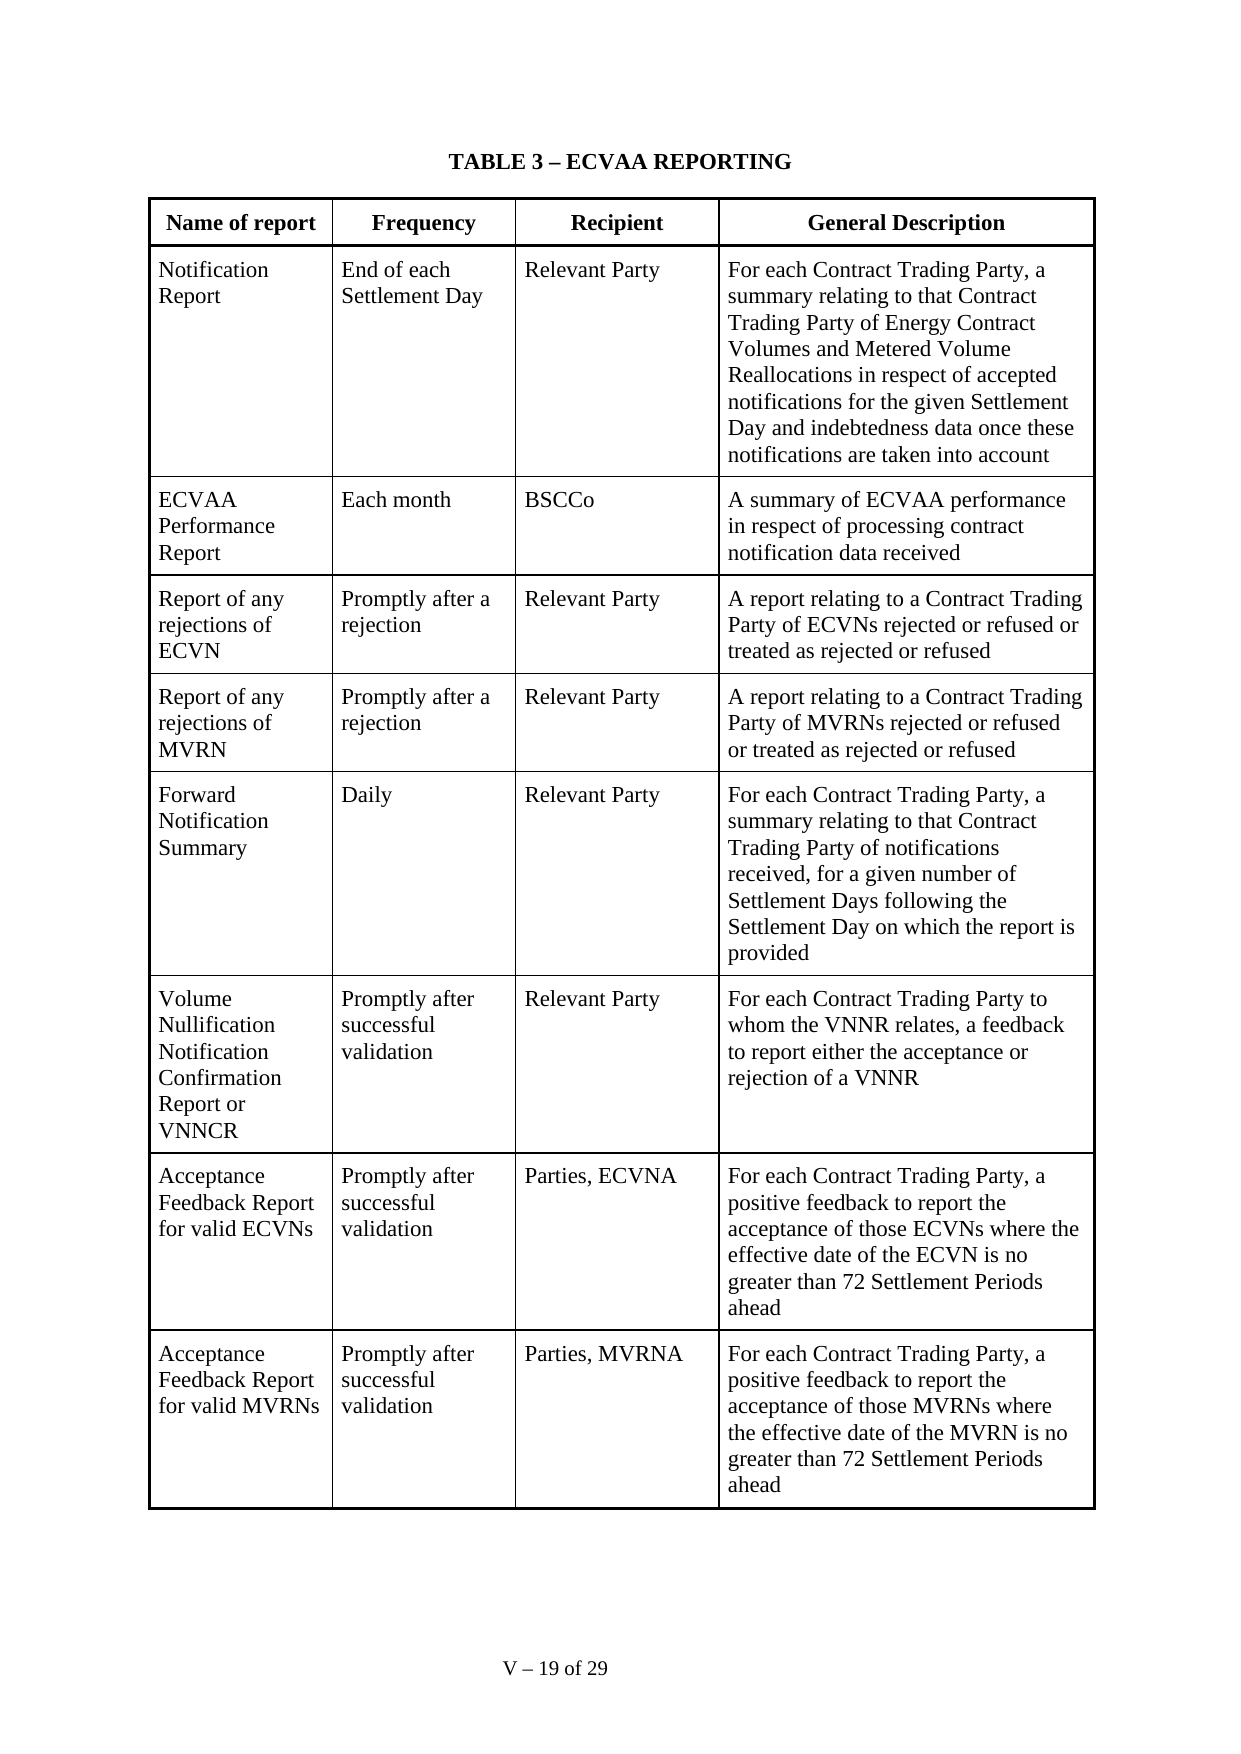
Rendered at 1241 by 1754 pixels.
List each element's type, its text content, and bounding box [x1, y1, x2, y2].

table_cell Acceptance Feedback Report for valid MVRNs [151, 1331, 332, 1507]
table_header Recipient [516, 200, 718, 244]
table_cell Acceptance Feedback Report for valid ECVNs [151, 1154, 332, 1329]
table_cell End of each Settlement Day [333, 247, 515, 476]
table_cell ECVAA Performance Report [151, 477, 332, 574]
table_cell Relevant Party [516, 772, 718, 974]
table_cell Notification Report [151, 247, 332, 476]
table_cell Promptly after a rejection [333, 576, 515, 672]
table_cell For each Contract Trading Party to whom the VNNR relates, a feedback to report either the acceptance or rejection of a VNNR [720, 976, 1093, 1152]
table_cell For each Contract Trading Party, a summary relating to that Contract Trading Party of Energy Contract Volumes and Metered Volume Reallocations in respect of accepted notifications for the given Settlement Day and indebtedness data once these notifications are taken into account [720, 247, 1093, 476]
table_cell Promptly after successful validation [333, 1331, 515, 1507]
table_cell Parties, MVRNA [516, 1331, 718, 1507]
table_cell Report of any rejections of MVRN [151, 674, 332, 771]
table_cell Relevant Party [516, 576, 718, 672]
table_cell Promptly after a rejection [333, 674, 515, 771]
table_cell Promptly after successful validation [333, 1154, 515, 1329]
table_cell Relevant Party [516, 247, 718, 476]
table_cell Relevant Party [516, 976, 718, 1152]
table_cell Each month [333, 477, 515, 574]
table_cell Relevant Party [516, 674, 718, 771]
table_header Frequency [333, 200, 515, 244]
table_cell Parties, ECVNA [516, 1154, 718, 1329]
table_cell For each Contract Trading Party, a summary relating to that Contract Trading Party of notifications received, for a given number of Settlement Days following the Settlement Day on which the report is provided [720, 772, 1093, 974]
table_cell A summary of ECVAA performance in respect of processing contract notification data received [720, 477, 1093, 574]
table_cell Report of any rejections of ECVN [151, 576, 332, 672]
table_cell Forward Notification Summary [151, 772, 332, 974]
table_cell A report relating to a Contract Trading Party of ECVNs rejected or refused or treated as rejected or refused [720, 576, 1093, 672]
table_cell For each Contract Trading Party, a positive feedback to report the acceptance of those ECVNs where the effective date of the ECVN is no greater than 72 Settlement Periods ahead [720, 1154, 1093, 1329]
table_cell Daily [333, 772, 515, 974]
table_cell A report relating to a Contract Trading Party of MVRNs rejected or refused or treated as rejected or refused [720, 674, 1093, 771]
table_header Name of report [151, 200, 332, 244]
table_cell Volume Nullification Notification Confirmation Report or VNNCR [151, 976, 332, 1152]
table_cell BSCCo [516, 477, 718, 574]
table_header General Description [720, 200, 1093, 244]
table_cell For each Contract Trading Party, a positive feedback to report the acceptance of those MVRNs where the effective date of the MVRN is no greater than 72 Settlement Periods ahead [720, 1331, 1093, 1507]
subtitle TABLE 3 – ECVAA REPORTING [148, 148, 1092, 174]
table_cell Promptly after successful validation [333, 976, 515, 1152]
